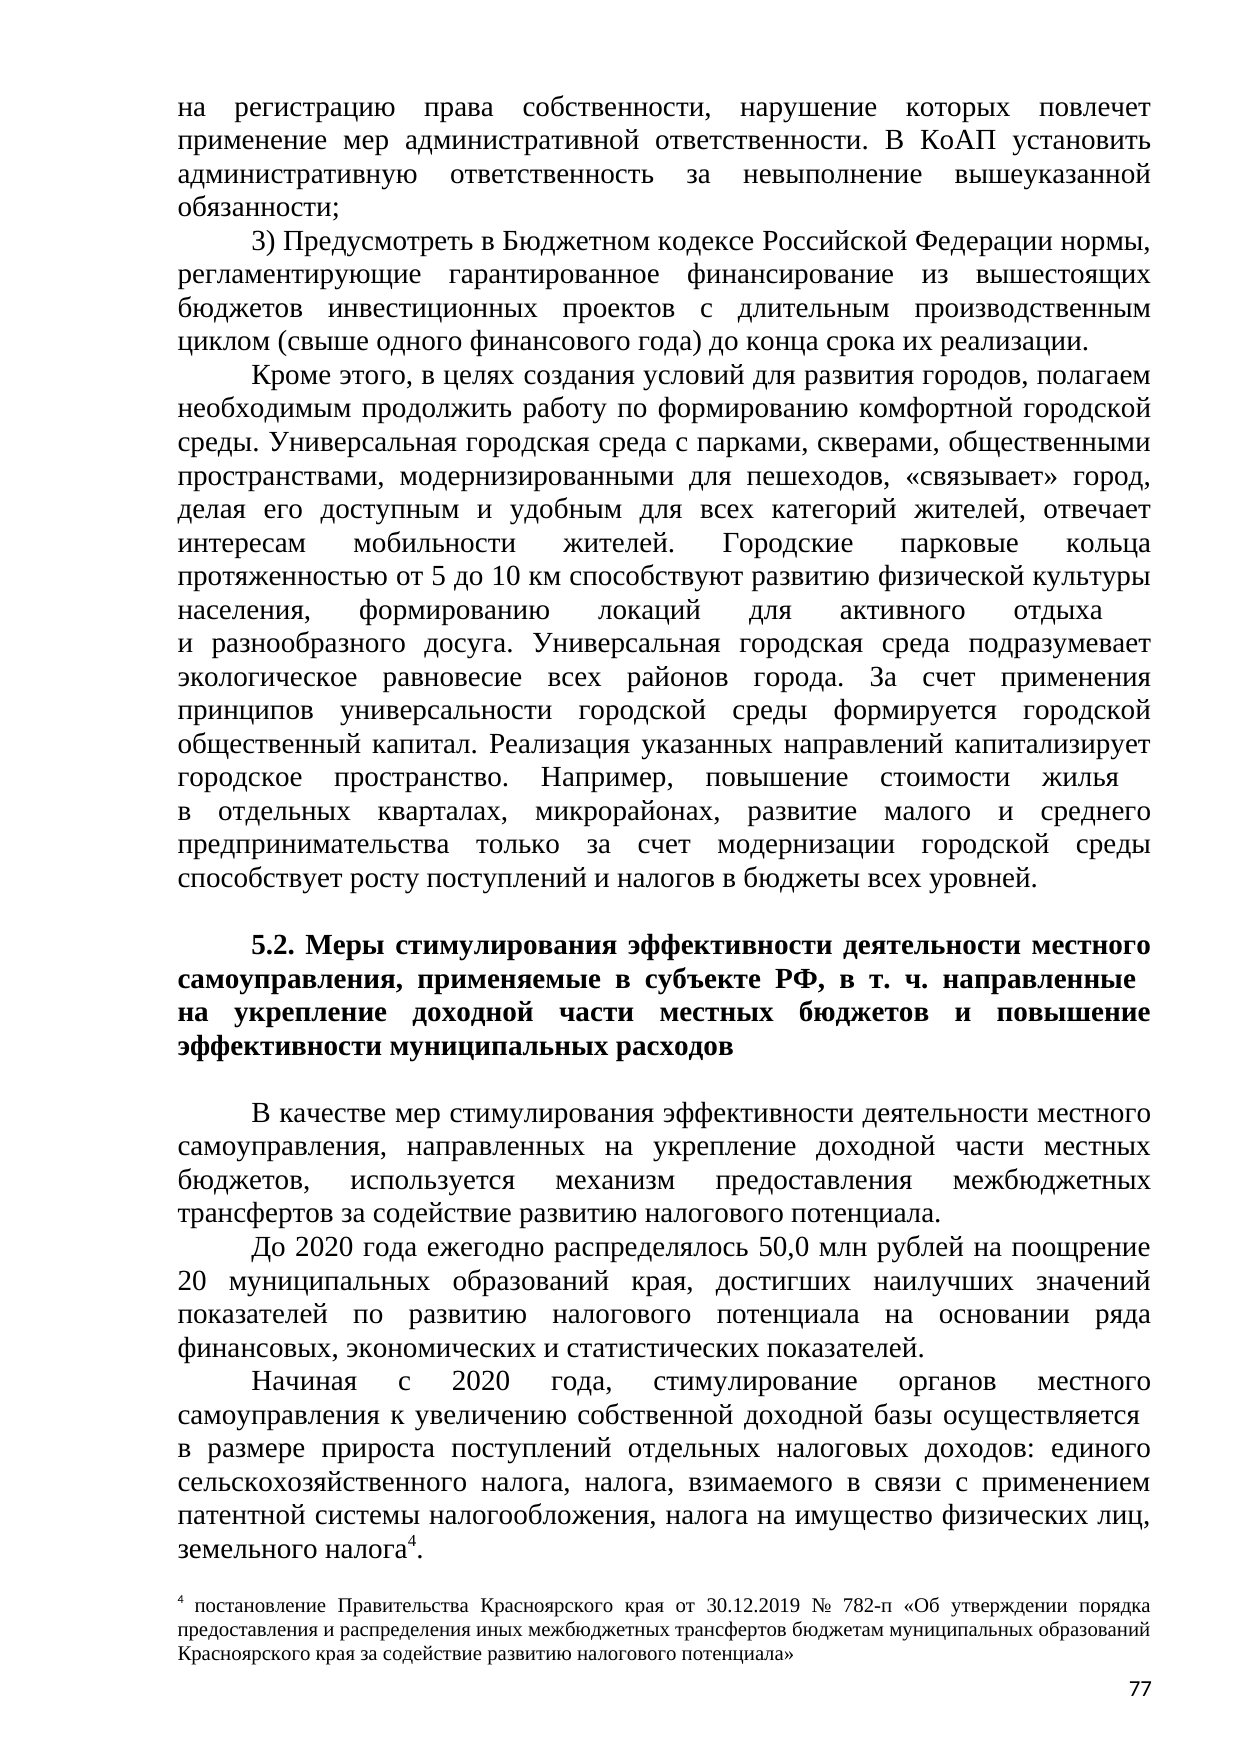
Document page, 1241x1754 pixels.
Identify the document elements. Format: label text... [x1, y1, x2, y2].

text В качестве мер стимулирования эффективности деятельности местного самоуправления, направленных на укрепление доходной части местных бюджетов, используется механизм предоставления межбюджетных трансфертов за содействие развитию налогового потенциала. [177, 1095, 1152, 1229]
text До 2020 года ежегодно распределялось 50,0 млн рублей на поощрение 20 муниципальных образований края, достигших наилучших значений показателей по развитию налогового потенциала на основании ряда финансовых, экономических и статистических показателей. [177, 1229, 1152, 1363]
subtitle 5.2. Меры стимулирования эффективности деятельности местного самоуправления, применяемые в субъекте РФ, в т. ч. направленные на укрепление доходной части местных бюджетов и повышение эффективности муниципальных расходов [177, 927, 1152, 1061]
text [177, 89, 1152, 223]
text Кроме этого, в целях создания условий для развития городов, полагаем необходимым продолжить работу по формированию комфортной городской среды. Универсальная городская среда с парками, скверами, общественными пространствами, модернизированными для пешеходов, «связывает» город, делая его доступным и удобным для всех категорий жителей, отвечает интересам мобильности жителей. Городские парковые кольца протяженностью от 5 до 10 км способствуют развитию физической культуры населения, формированию локаций для активного отдыха и разнообразного досуга. Универсальная городская среда подразумевает экологическое равновесие всех районов города. За счет применения принципов универсальности городской среды формируется городской общественный капитал. Реализация указанных направлений капитализирует городское пространство. Например, повышение стоимости жилья в отдельных кварталах, микрорайонах, развитие малого и среднего предпринимательства только за счет модернизации городской среды способствует росту поступлений и налогов в бюджеты всех уровней. [177, 357, 1152, 894]
text Начиная с 2020 года, стимулирование органов местного самоуправления к увеличению собственной доходной базы осуществляется в размере прироста поступлений отдельных налоговых доходов: единого сельскохозяйственного налога, налога, взимаемого в связи с применением патентной системы налогообложения, налога на имущество физических лиц, земельного налога. [177, 1363, 1152, 1564]
text 3) Предусмотреть в Бюджетном кодексе Российской Федерации нормы, регламентирующие гарантированное финансирование из вышестоящих бюджетов инвестиционных проектов с длительным производственным циклом (свыше одного финансового года) до конца срока их реализации. [177, 223, 1152, 357]
